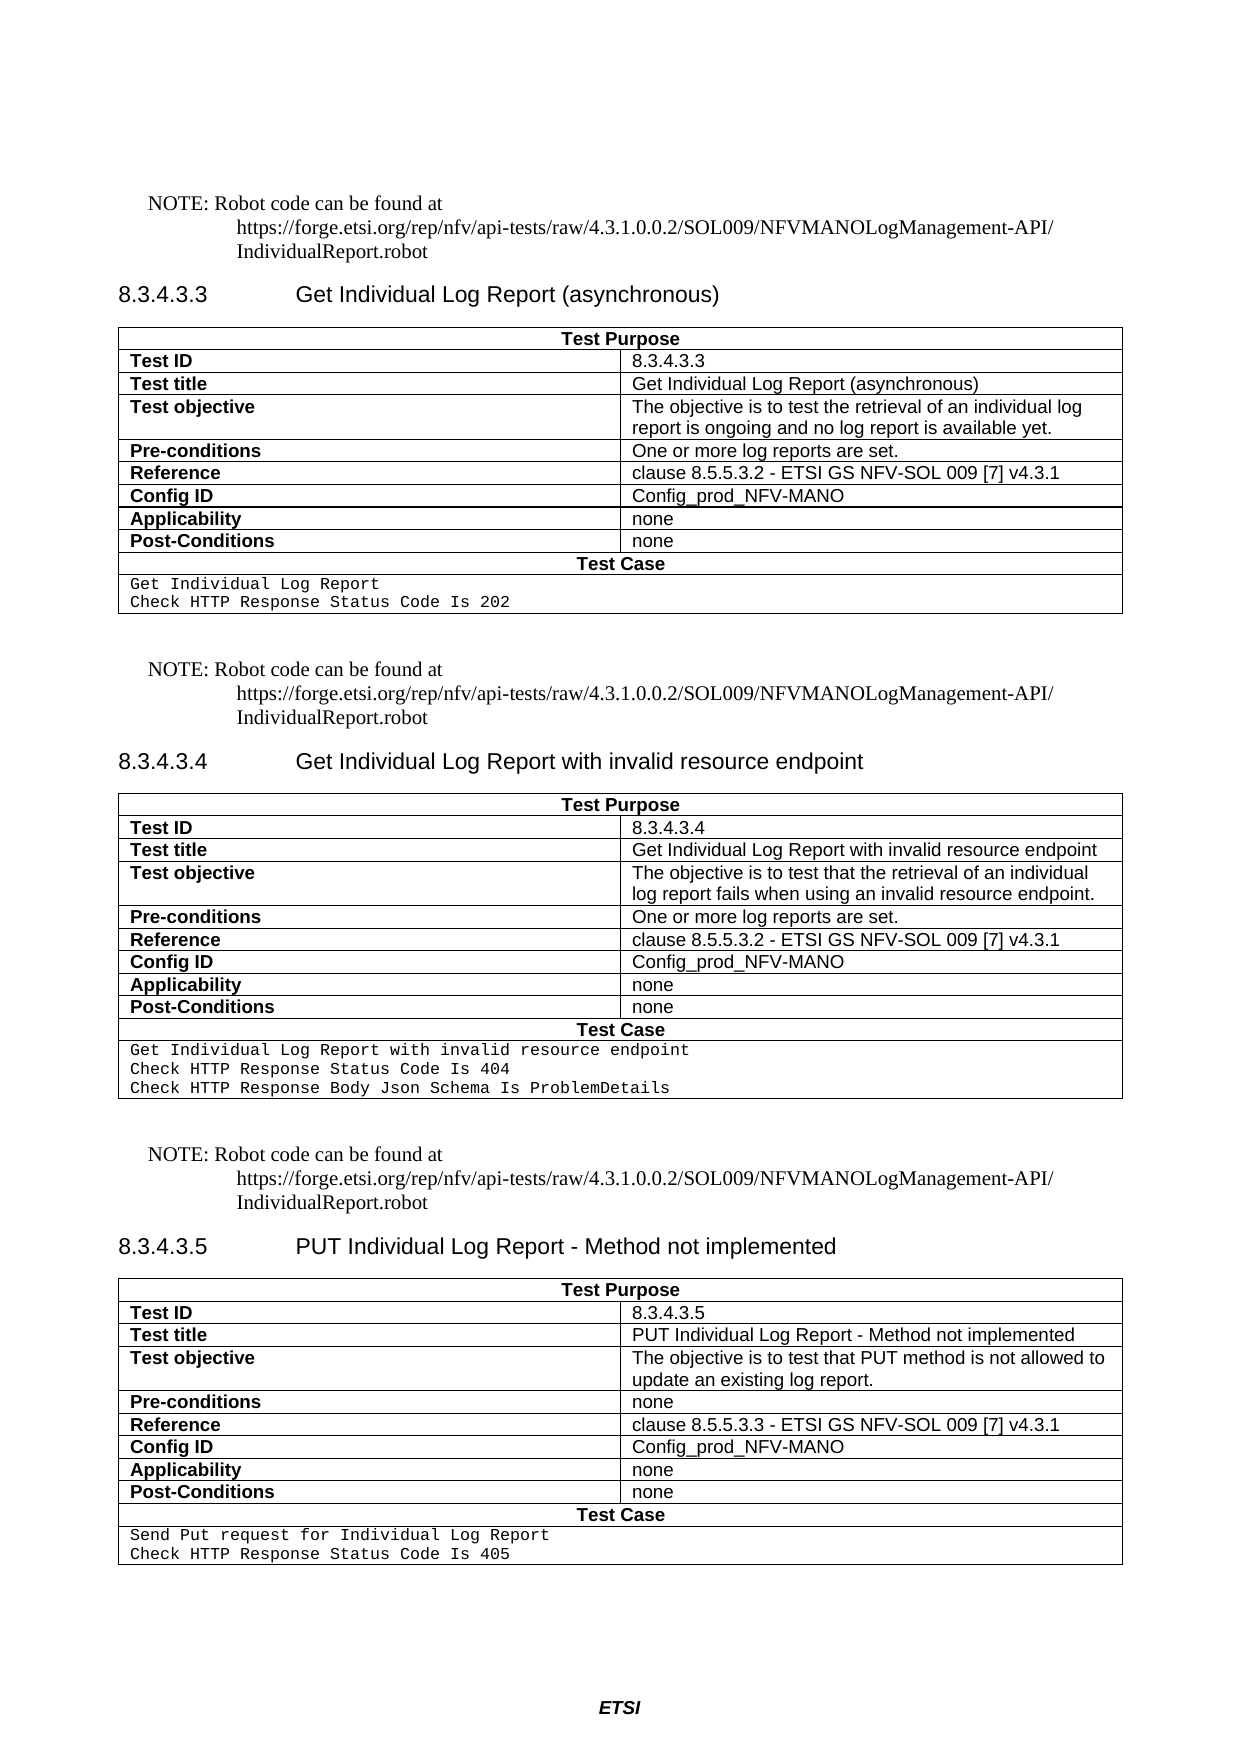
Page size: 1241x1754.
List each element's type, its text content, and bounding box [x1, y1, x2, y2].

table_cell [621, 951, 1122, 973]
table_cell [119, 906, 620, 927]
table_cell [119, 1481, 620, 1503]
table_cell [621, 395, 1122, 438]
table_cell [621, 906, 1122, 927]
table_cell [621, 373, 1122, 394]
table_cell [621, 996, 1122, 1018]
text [148, 191, 1122, 263]
text NOTE: Robot code can be found at https://forge.etsi.org/rep/nfv/api-tests/raw/4.3.1.0.0.2/SOL009/NFVMANOLogManagement-API/IndividualReport.robot [148, 1142, 1122, 1214]
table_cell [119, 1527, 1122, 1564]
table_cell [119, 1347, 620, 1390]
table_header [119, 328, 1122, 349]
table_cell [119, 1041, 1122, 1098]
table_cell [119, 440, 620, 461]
subtitle 8.3.4.3.4 Get Individual Log Report with invalid resource endpoint [118, 748, 1122, 774]
text NOTE: Robot code can be found at https://forge.etsi.org/rep/nfv/api-tests/raw/4.3.1.0.0.2/SOL009/NFVMANOLogManagement-API/IndividualReport.robot [148, 657, 1122, 729]
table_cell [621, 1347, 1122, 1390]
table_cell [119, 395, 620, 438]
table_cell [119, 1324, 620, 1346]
subtitle 8.3.4.3.5 PUT Individual Log Report - Method not implemented [118, 1233, 1122, 1259]
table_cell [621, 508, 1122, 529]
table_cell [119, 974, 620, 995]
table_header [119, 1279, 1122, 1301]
subtitle 8.3.4.3.3 Get Individual Log Report (asynchronous) [118, 281, 1122, 308]
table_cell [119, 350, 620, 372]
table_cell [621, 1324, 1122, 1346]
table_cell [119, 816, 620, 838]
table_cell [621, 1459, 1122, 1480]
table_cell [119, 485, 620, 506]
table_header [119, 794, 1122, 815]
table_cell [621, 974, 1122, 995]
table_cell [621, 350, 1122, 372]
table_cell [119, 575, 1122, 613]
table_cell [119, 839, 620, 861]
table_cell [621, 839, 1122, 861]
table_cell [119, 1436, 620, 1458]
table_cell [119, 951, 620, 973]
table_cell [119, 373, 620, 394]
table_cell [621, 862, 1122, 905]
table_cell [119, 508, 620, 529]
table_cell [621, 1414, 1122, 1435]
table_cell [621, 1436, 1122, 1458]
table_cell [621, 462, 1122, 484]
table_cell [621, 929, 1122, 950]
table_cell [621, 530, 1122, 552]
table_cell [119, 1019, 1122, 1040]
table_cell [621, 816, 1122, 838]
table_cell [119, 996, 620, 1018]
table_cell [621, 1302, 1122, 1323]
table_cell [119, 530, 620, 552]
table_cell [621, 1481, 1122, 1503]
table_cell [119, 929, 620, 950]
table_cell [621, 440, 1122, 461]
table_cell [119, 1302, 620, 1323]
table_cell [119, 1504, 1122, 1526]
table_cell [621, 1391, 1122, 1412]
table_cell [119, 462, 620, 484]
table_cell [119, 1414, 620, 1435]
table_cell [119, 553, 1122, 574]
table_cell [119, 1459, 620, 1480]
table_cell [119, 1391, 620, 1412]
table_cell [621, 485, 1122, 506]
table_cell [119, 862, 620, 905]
